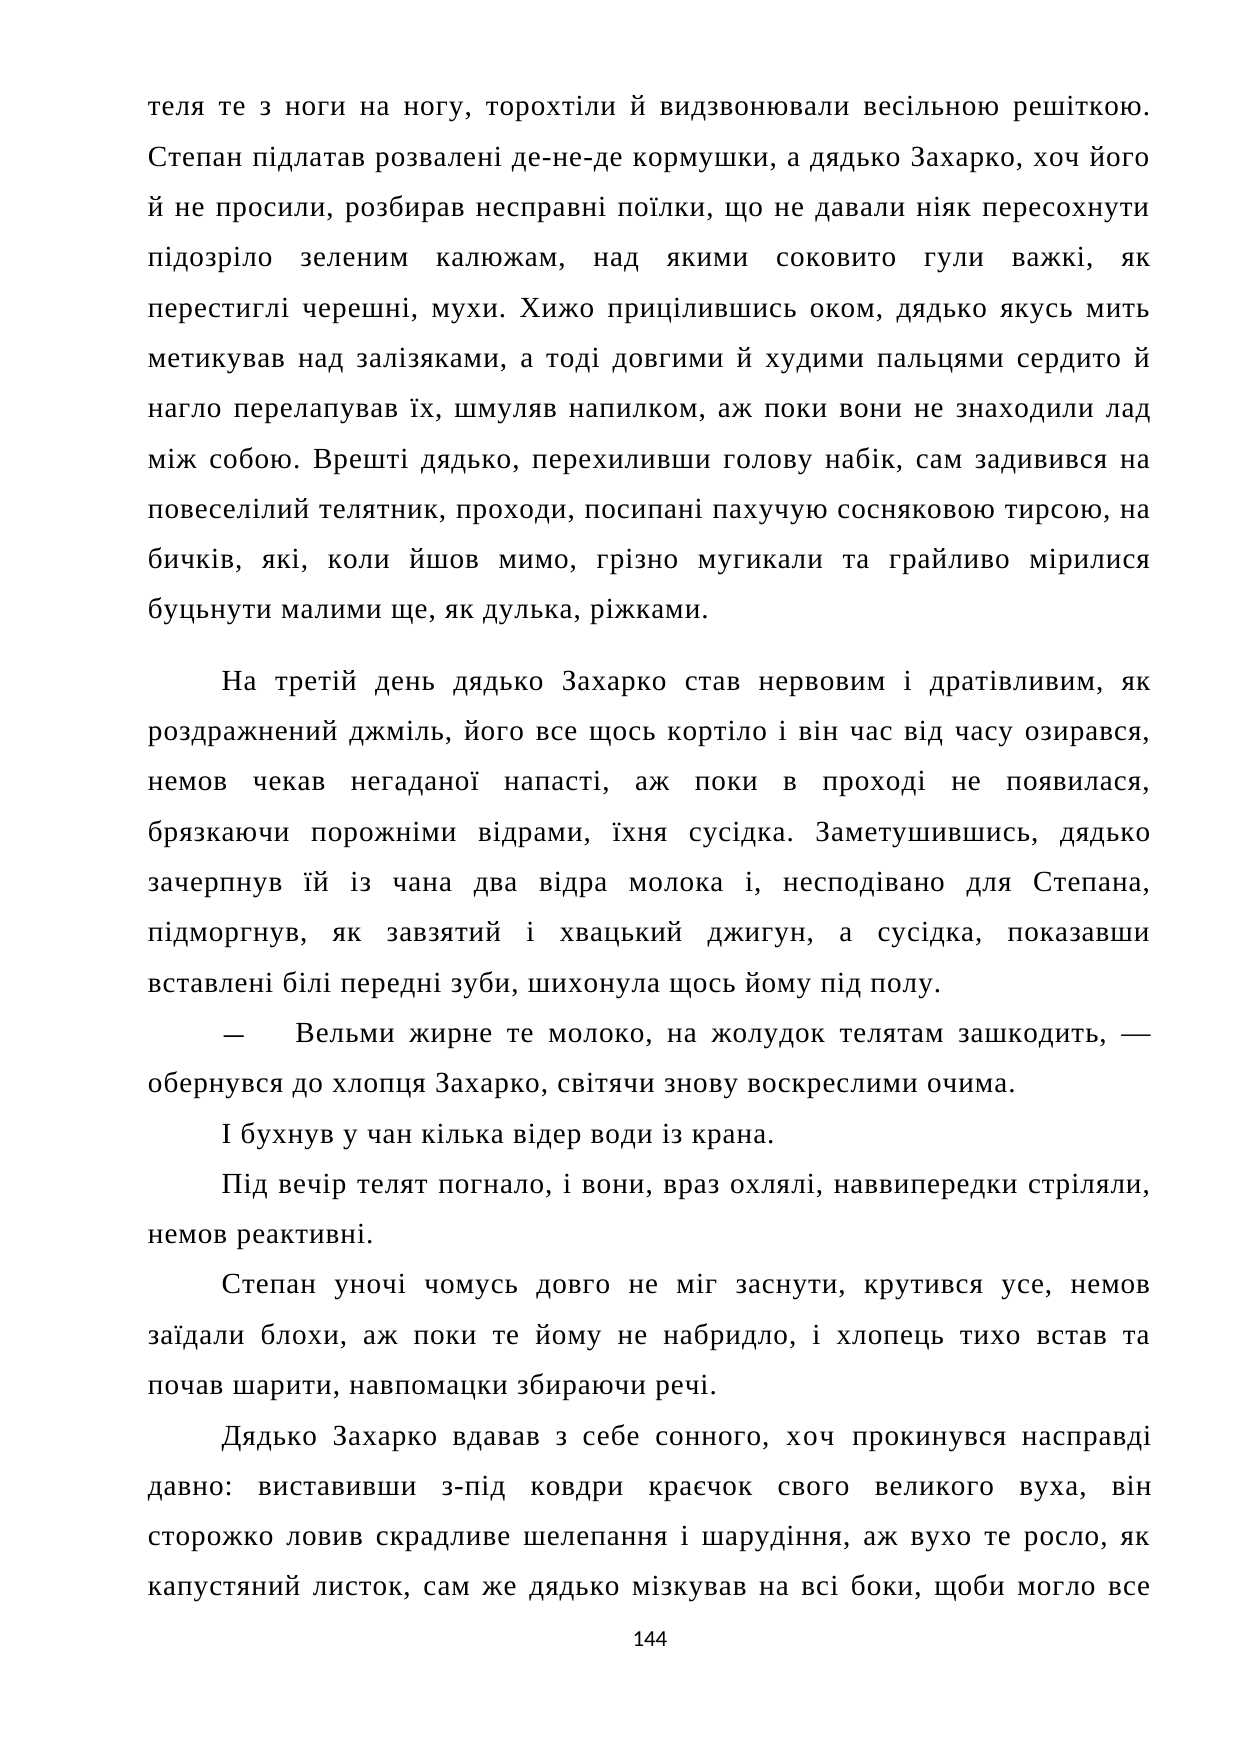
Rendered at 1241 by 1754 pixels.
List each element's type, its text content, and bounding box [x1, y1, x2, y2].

text На третій день дядько Захарко став нервовим і дратівливим, як роздражнений джміль, його все щось кортіло і він час від часу озирався, немов чекав негаданої напасті, аж поки в проході не появилася, брязкаючи порожніми відрами, їхня сусідка. Заметушившись, дядько зачерпнув їй із чана два відра молока і, несподівано для Степана, підморгнув, як завзятий і хвацький джигун, а сусідка, показавши вставлені білі передні зуби, шихонула щось йому під полу. [148, 663, 1152, 998]
text Степан уночі чомусь довго не міг заснути, крутився усе, немов заїдали блохи, аж поки те йому не набридло, і хлопець тихо встав та почав шарити, навпомацки збираючи речі. [148, 1267, 1152, 1401]
text Під вечір телят погнало, і вони, враз охлялі, наввипередки стріляли, немов реактивні. [148, 1166, 1152, 1250]
text І бухнув у чан кілька відер води із крана. [148, 1116, 1152, 1149]
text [148, 1418, 1152, 1602]
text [148, 88, 1152, 625]
list Вельми жирне те молоко, на жолудок телятам зашкодить, — обернувся до хлопця Захарко, світячи знову воскреслими очима. [148, 1015, 1152, 1099]
